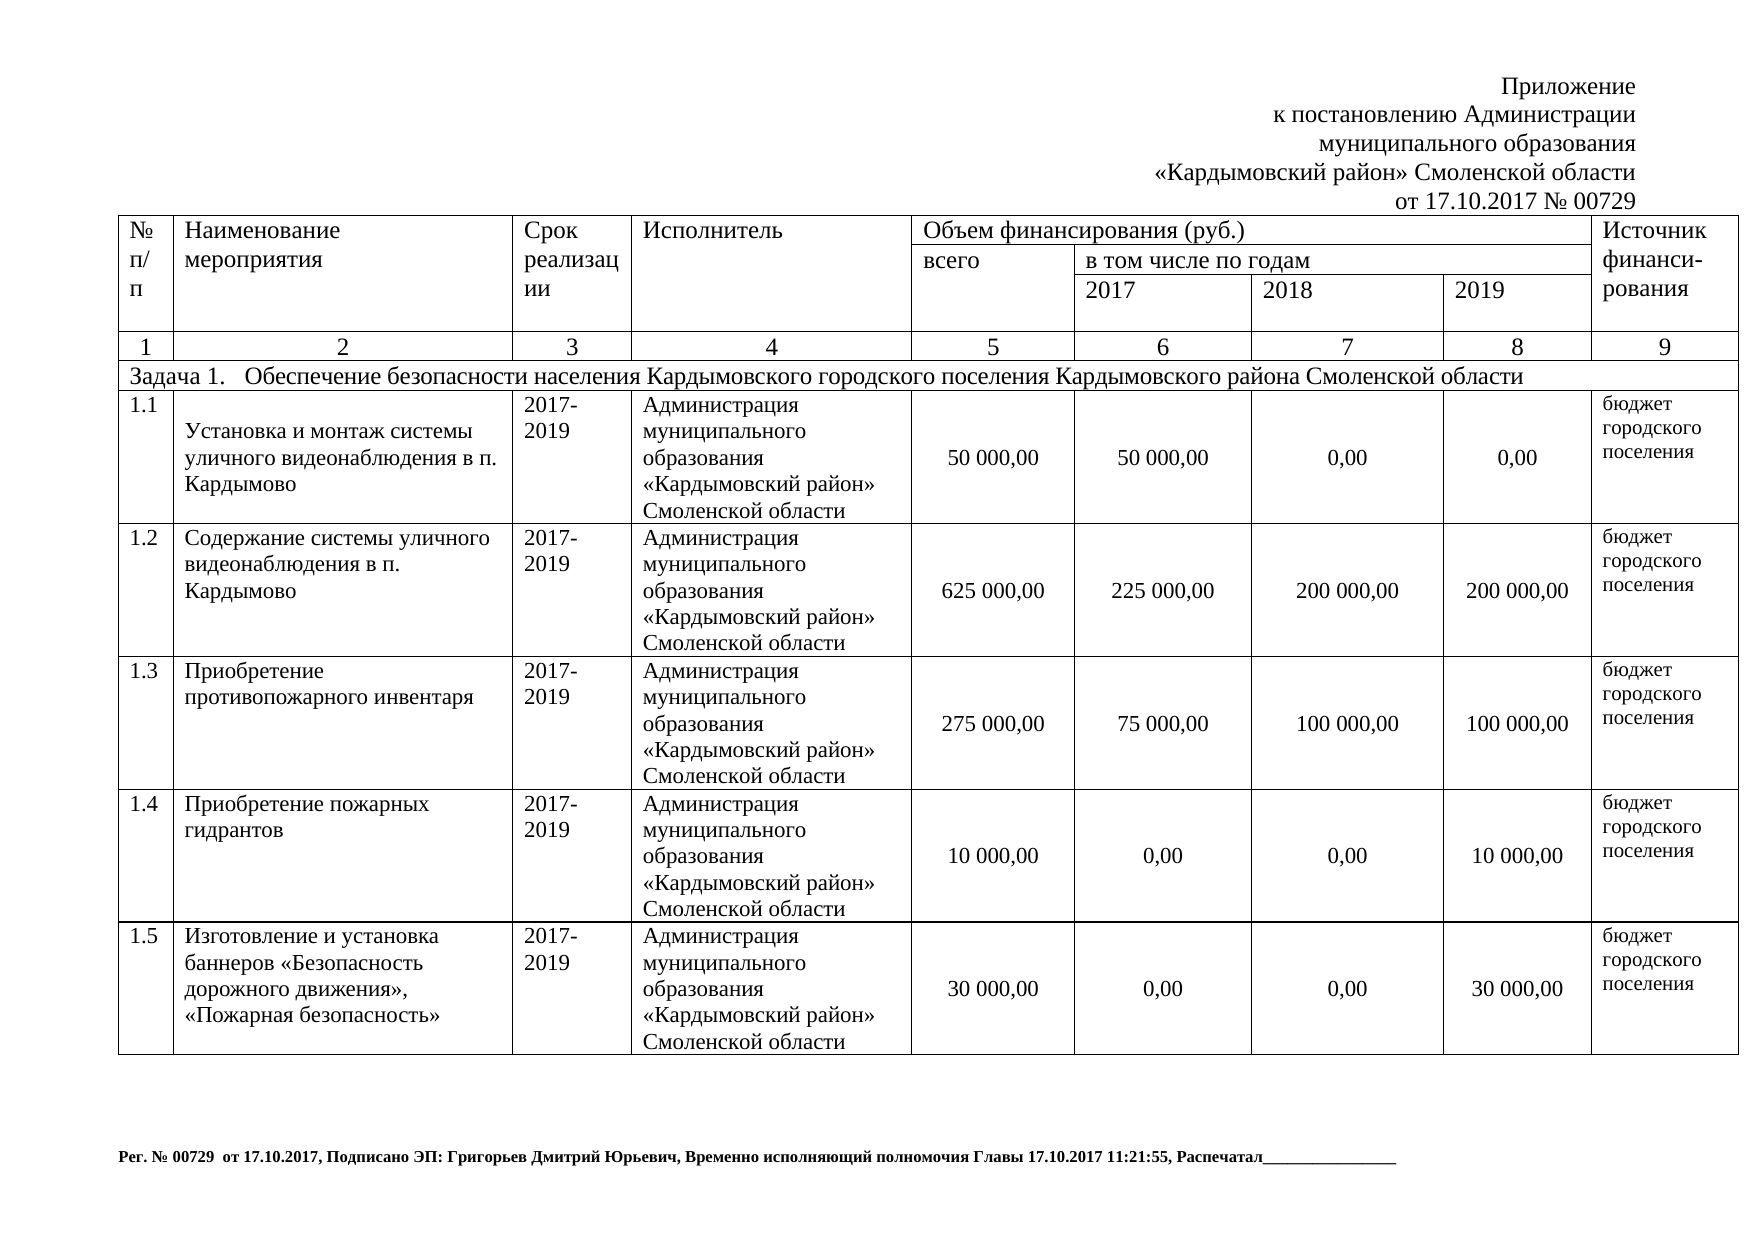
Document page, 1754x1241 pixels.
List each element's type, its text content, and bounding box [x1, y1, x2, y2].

table_header № п/п [119, 216, 173, 331]
table_cell 0,00 [1444, 391, 1591, 523]
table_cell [632, 923, 911, 1054]
table_cell 10 000,00 [912, 790, 1074, 921]
text «Кардымовский район» Смоленской области [118, 157, 1636, 186]
text муниципального образования [118, 128, 1636, 157]
table_cell 2 [174, 332, 512, 360]
table_cell 0,00 [1075, 790, 1251, 921]
table_cell 1.4 [119, 790, 173, 921]
table_cell Задача 1. Обеспечение безопасности населения Кардымовского городского поселения Кардымовского района Смоленской области [119, 361, 1738, 390]
table_cell 0,00 [1252, 391, 1443, 523]
table_cell 1.3 [119, 657, 173, 789]
table_cell бюджет городского поселения [1592, 524, 1738, 656]
table_header Исполнитель [632, 216, 911, 331]
table_cell 0,00 [1252, 923, 1443, 1054]
table_cell 4 [632, 332, 911, 360]
table_cell бюджет городского поселения [1592, 391, 1738, 523]
table_cell Изготовление и установка баннеров «Безопасность дорожного движения», «Пожарная безопасность» [174, 923, 512, 1054]
table_cell 2017-2019 [513, 657, 631, 789]
table_cell Приобретение противопожарного инвентаря [174, 657, 512, 789]
table_cell Приобретение пожарных гидрантов [174, 790, 512, 921]
table_cell 30 000,00 [912, 923, 1074, 1054]
table_cell 30 000,00 [1444, 923, 1591, 1054]
table_cell 7 [1252, 332, 1443, 360]
table_cell 0,00 [1075, 923, 1251, 1054]
table_header Наименование мероприятия [174, 216, 512, 331]
text от 17.10.2017 № 00729 [118, 186, 1636, 214]
table_cell бюджет городского поселения [1592, 657, 1738, 789]
table_cell 10 000,00 [1444, 790, 1591, 921]
table_cell 1.2 [119, 524, 173, 656]
table_cell 3 [513, 332, 631, 360]
table_cell 2017-2019 [513, 790, 631, 921]
table_cell Администрация муниципального образования «Кардымовский район» Смоленской области [632, 391, 911, 523]
table_cell 100 000,00 [1444, 657, 1591, 789]
table_cell 5 [912, 332, 1074, 360]
table_cell 2019 [1444, 275, 1591, 331]
text к постановлению Администрации [118, 99, 1636, 128]
table_header Срок реализации [513, 216, 631, 331]
table_cell 8 [1444, 332, 1591, 360]
text Приложение [118, 71, 1636, 99]
table_cell 275 000,00 [912, 657, 1074, 789]
table_cell 2017 [1075, 275, 1251, 331]
table_cell 625 000,00 [912, 524, 1074, 656]
table_cell Содержание системы уличного видеонаблюдения в п. Кардымово [174, 524, 512, 656]
table_cell 50 000,00 [912, 391, 1074, 523]
table_cell 6 [1075, 332, 1251, 360]
table_cell 2017-2019 [513, 391, 631, 523]
table_cell 0,00 [1252, 790, 1443, 921]
table_cell 200 000,00 [1252, 524, 1443, 656]
table_cell Установка и монтаж системы уличного видеонаблюдения в п. Кардымово [174, 391, 512, 523]
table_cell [1592, 923, 1738, 1054]
table_cell 2017-2019 [513, 923, 631, 1054]
table_cell Администрация муниципального образования «Кардымовский район» Смоленской области [632, 524, 911, 656]
table_cell 1.1 [119, 391, 173, 523]
table_cell 2017-2019 [513, 524, 631, 656]
table_cell в том числе по годам [1075, 245, 1591, 274]
table_cell 2018 [1252, 275, 1443, 331]
table_cell бюджет городского поселения [1592, 790, 1738, 921]
table_header Источник финанси- рования [1592, 216, 1738, 331]
table_cell 1.5 [119, 923, 173, 1054]
table_cell 225 000,00 [1075, 524, 1251, 656]
table_header Объем финансирования (руб.) [912, 216, 1591, 244]
table_cell 50 000,00 [1075, 391, 1251, 523]
table_cell всего [912, 245, 1074, 331]
table_cell 9 [1592, 332, 1738, 360]
table_cell 200 000,00 [1444, 524, 1591, 656]
table_cell 1 [119, 332, 173, 360]
table_cell 75 000,00 [1075, 657, 1251, 789]
table_cell 100 000,00 [1252, 657, 1443, 789]
table_cell Администрация муниципального образования «Кардымовский район» Смоленской области [632, 657, 911, 789]
table_cell Администрация муниципального образования «Кардымовский район» Смоленской области [632, 790, 911, 921]
